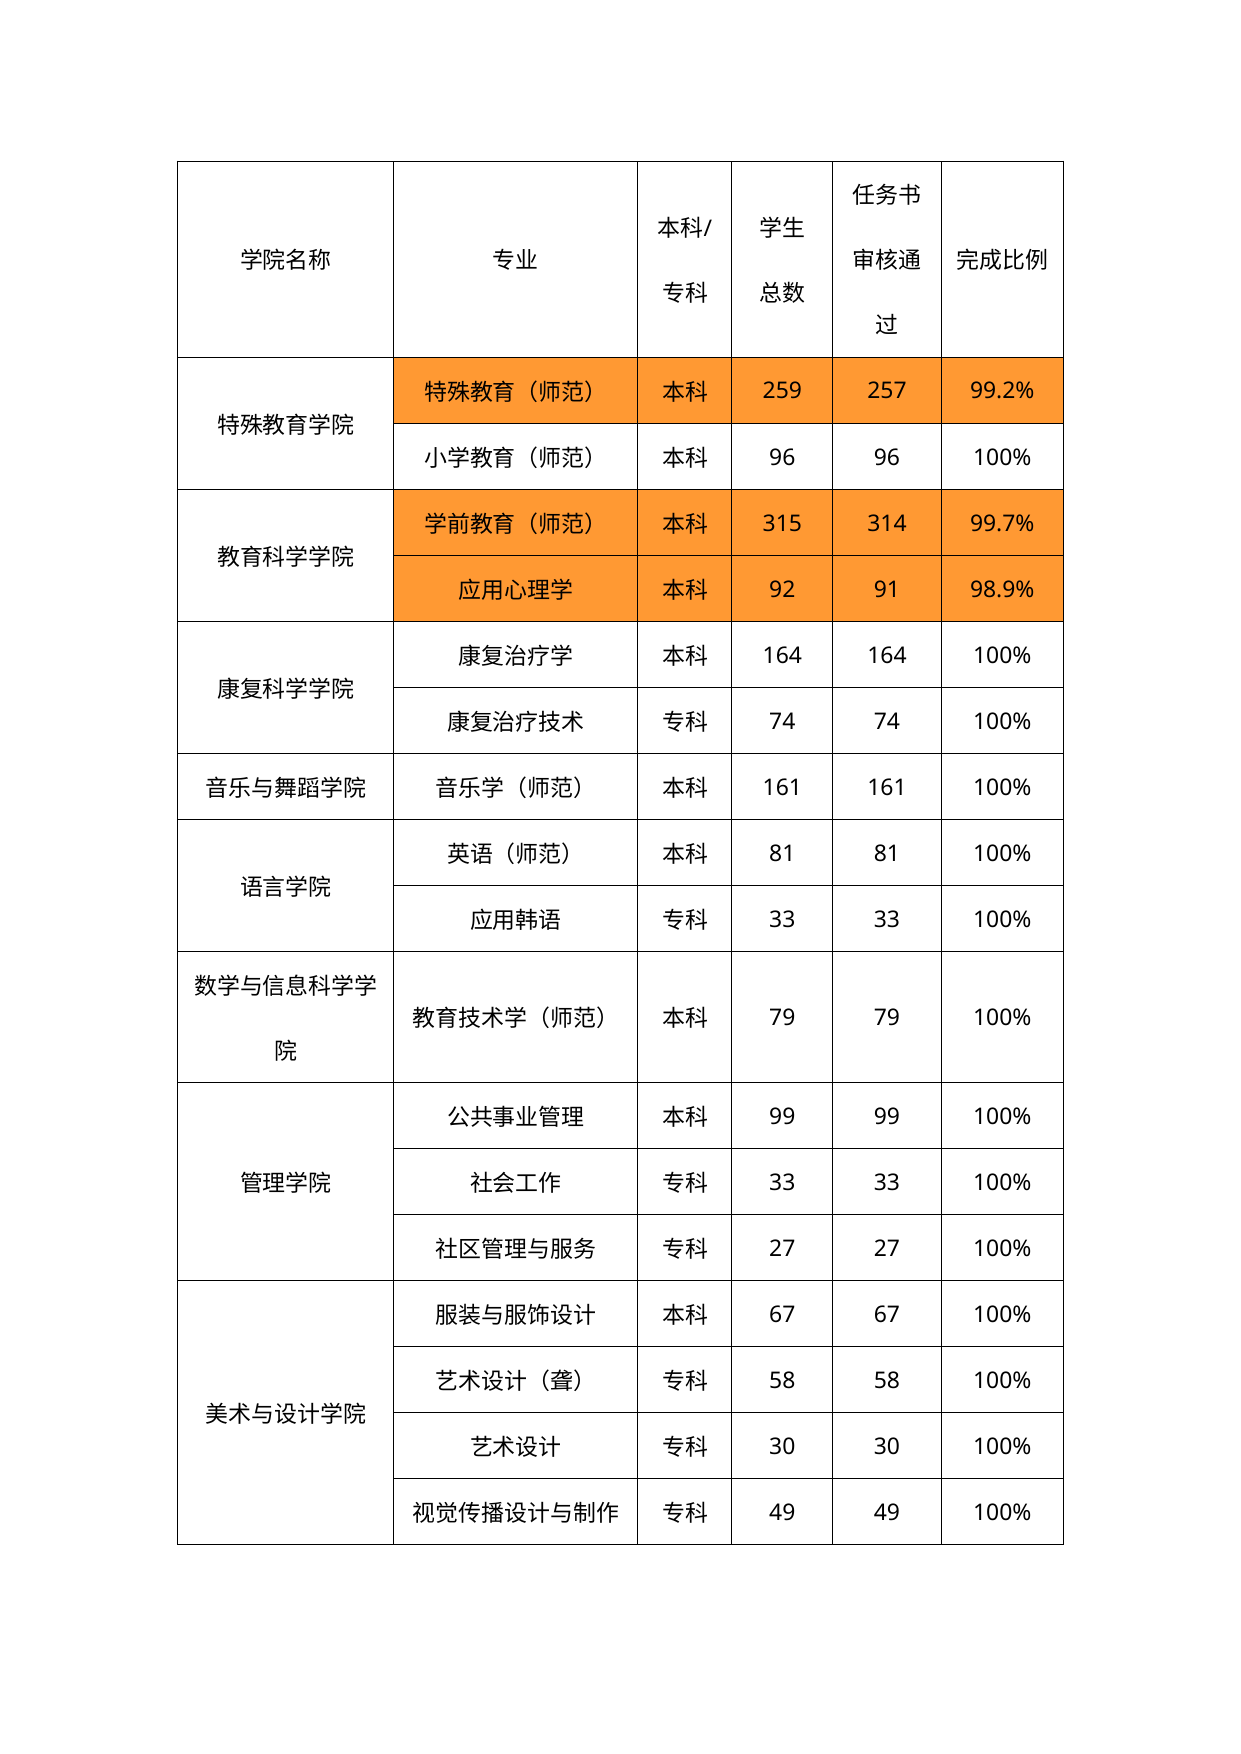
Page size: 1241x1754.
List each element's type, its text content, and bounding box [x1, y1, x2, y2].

table_cell 本科 [638, 358, 731, 423]
table_cell 服装与服饰设计 [394, 1281, 637, 1346]
table_cell 特殊教育（师范） [394, 358, 637, 423]
table_cell 259 [732, 358, 832, 423]
table_cell 79 [732, 952, 832, 1082]
table_cell 100% [942, 754, 1063, 819]
table_cell 33 [732, 1149, 832, 1214]
table_cell 81 [732, 820, 832, 885]
table_header 专业 [394, 162, 637, 357]
table_cell 专科 [638, 886, 731, 951]
table_cell 33 [732, 886, 832, 951]
table_cell 音乐学（师范） [394, 754, 637, 819]
table_cell 58 [732, 1347, 832, 1412]
table_cell 100% [942, 1479, 1063, 1544]
table_cell 教育科学学院 [178, 490, 393, 621]
table_cell 100% [942, 1281, 1063, 1346]
table_cell 100% [942, 952, 1063, 1082]
table_cell 艺术设计（聋） [394, 1347, 637, 1412]
table_cell 74 [732, 688, 832, 753]
table_cell 99.2% [942, 358, 1063, 423]
table_cell 30 [732, 1413, 832, 1478]
table_header 完成比例 [942, 162, 1063, 357]
table_cell 74 [833, 688, 941, 753]
table_cell 社会工作 [394, 1149, 637, 1214]
table_cell 专科 [638, 1215, 731, 1280]
table_cell 92 [732, 556, 832, 621]
table_cell 康复科学学院 [178, 622, 393, 753]
table_cell 艺术设计 [394, 1413, 637, 1478]
table_cell 100% [942, 424, 1063, 489]
table_cell 164 [833, 622, 941, 687]
table_cell 100% [942, 1149, 1063, 1214]
table_cell 英语（师范） [394, 820, 637, 885]
table_cell 数学与信息科学学院 [178, 952, 393, 1082]
table_cell 161 [833, 754, 941, 819]
table_cell 特殊教育学院 [178, 358, 393, 489]
table_cell 100% [942, 886, 1063, 951]
table_header 学生 总数 [732, 162, 832, 357]
table_cell 公共事业管理 [394, 1083, 637, 1148]
table_cell 本科 [638, 754, 731, 819]
table_cell 314 [833, 490, 941, 555]
table_cell 学前教育（师范） [394, 490, 637, 555]
table_cell 语言学院 [178, 820, 393, 951]
table_cell 100% [942, 622, 1063, 687]
table_cell 视觉传播设计与制作 [394, 1479, 637, 1544]
table_cell 257 [833, 358, 941, 423]
table_cell 康复治疗学 [394, 622, 637, 687]
table_cell 99 [732, 1083, 832, 1148]
table_cell 100% [942, 1215, 1063, 1280]
table_cell 27 [732, 1215, 832, 1280]
table_cell 33 [833, 1149, 941, 1214]
table_cell 33 [833, 886, 941, 951]
table_cell 专科 [638, 1479, 731, 1544]
table_header 本科/专科 [638, 162, 731, 357]
table_cell 100% [942, 1347, 1063, 1412]
table_cell 应用韩语 [394, 886, 637, 951]
table_cell 美术与设计学院 [178, 1281, 393, 1544]
table_cell 67 [833, 1281, 941, 1346]
table_cell 教育技术学（师范） [394, 952, 637, 1082]
table_cell 96 [732, 424, 832, 489]
table_cell 99.7% [942, 490, 1063, 555]
table_cell 管理学院 [178, 1083, 393, 1280]
table_cell 315 [732, 490, 832, 555]
table_cell 100% [942, 688, 1063, 753]
table_cell 本科 [638, 556, 731, 621]
table_cell 49 [833, 1479, 941, 1544]
table_cell 49 [732, 1479, 832, 1544]
table_cell 社区管理与服务 [394, 1215, 637, 1280]
table_cell 100% [942, 1413, 1063, 1478]
table_cell 96 [833, 424, 941, 489]
table_cell 应用心理学 [394, 556, 637, 621]
table_cell 本科 [638, 1281, 731, 1346]
table_cell 本科 [638, 490, 731, 555]
table_cell 161 [732, 754, 832, 819]
table_cell 164 [732, 622, 832, 687]
table_cell 81 [833, 820, 941, 885]
table_cell 30 [833, 1413, 941, 1478]
table_cell 本科 [638, 820, 731, 885]
table_cell 专科 [638, 1347, 731, 1412]
table_cell 58 [833, 1347, 941, 1412]
table_cell 27 [833, 1215, 941, 1280]
table_cell 小学教育（师范） [394, 424, 637, 489]
table_cell 康复治疗技术 [394, 688, 637, 753]
table_header 学院名称 [178, 162, 393, 357]
table_cell 音乐与舞蹈学院 [178, 754, 393, 819]
table_cell 100% [942, 1083, 1063, 1148]
table_cell 91 [833, 556, 941, 621]
table_cell 79 [833, 952, 941, 1082]
table_cell 100% [942, 820, 1063, 885]
table_cell 67 [732, 1281, 832, 1346]
table_cell 本科 [638, 1083, 731, 1148]
table_cell 99 [833, 1083, 941, 1148]
table_cell 专科 [638, 1413, 731, 1478]
table_cell 专科 [638, 1149, 731, 1214]
table_cell 专科 [638, 688, 731, 753]
table_cell 98.9% [942, 556, 1063, 621]
table_header 任务书 审核通过 [833, 162, 941, 357]
table_cell 本科 [638, 622, 731, 687]
table_cell 本科 [638, 952, 731, 1082]
table_cell 本科 [638, 424, 731, 489]
